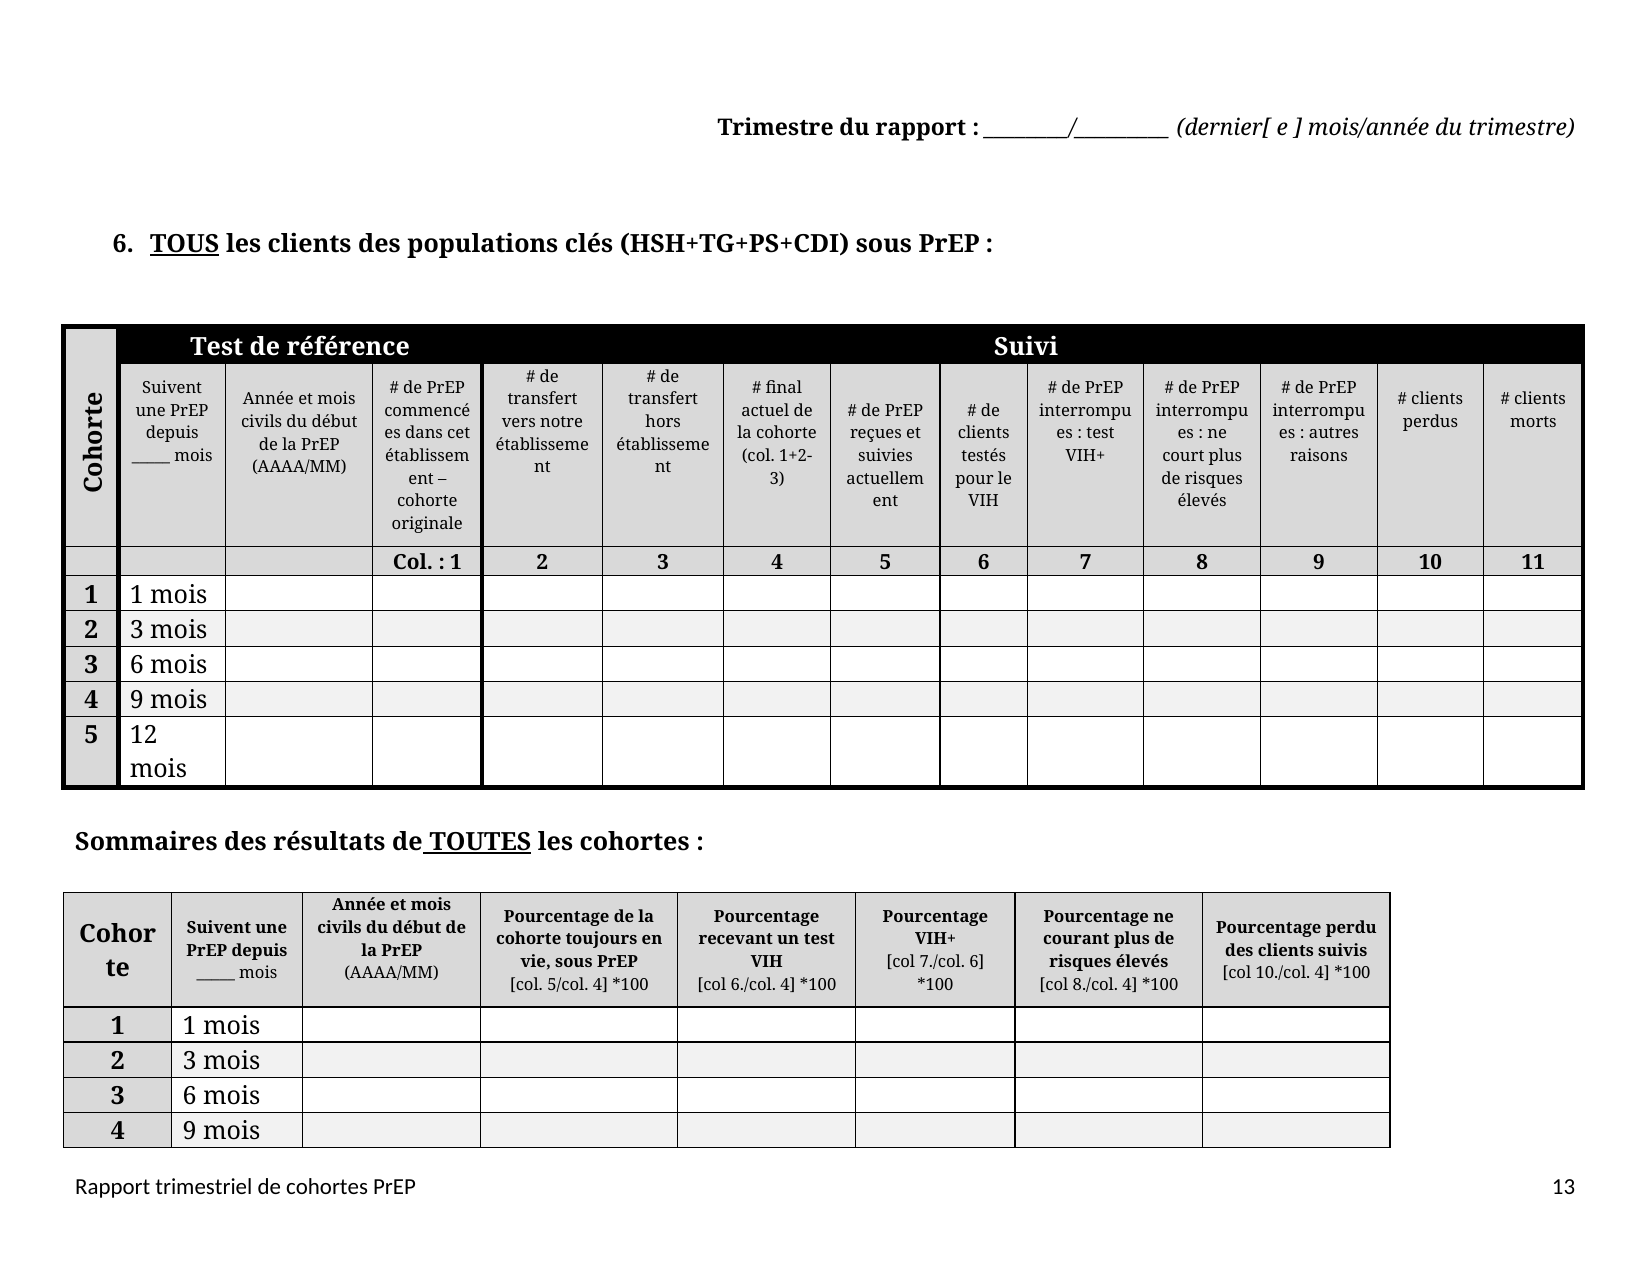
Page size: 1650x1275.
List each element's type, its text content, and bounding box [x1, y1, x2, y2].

table_cell [1028, 682, 1143, 716]
table_cell [484, 576, 602, 610]
table_cell [941, 717, 1027, 785]
table_cell [1378, 717, 1483, 785]
table_cell [603, 717, 723, 785]
table_cell 7 [1028, 547, 1143, 575]
table_cell 6 [941, 547, 1027, 575]
table_cell [1203, 1113, 1389, 1147]
table_cell [1378, 611, 1483, 646]
table_cell [856, 1113, 1014, 1147]
table_cell [66, 547, 116, 575]
list TOUS les clients des populations clés (HSH+TG+PS+CDI) sous PrEP : [112, 225, 1575, 259]
table_cell 4 [724, 547, 830, 575]
table_cell [1484, 717, 1581, 785]
table_cell [831, 682, 939, 716]
table_cell [373, 717, 480, 785]
table_cell [724, 576, 830, 610]
table_cell [481, 1078, 677, 1112]
table_cell [831, 611, 939, 646]
table_cell [226, 547, 372, 575]
table_cell # final actuel de la cohorte (col. 1+2-3) [724, 364, 830, 546]
table_cell 5 [66, 717, 116, 785]
table_cell [1261, 717, 1377, 785]
table_cell [226, 576, 372, 610]
table_cell [484, 682, 602, 716]
table_cell 8 [1144, 547, 1260, 575]
table_header Pourcentage de la cohorte toujours en vie, sous PrEP [col. 5/col. 4] *100 [481, 893, 677, 1006]
table_cell 12 mois [121, 717, 225, 785]
table_cell [1144, 576, 1260, 610]
table_cell 1 [66, 576, 116, 610]
table_cell 1 mois [121, 576, 225, 610]
table_cell [1484, 576, 1581, 610]
table_cell [724, 611, 830, 646]
table_cell 3 mois [121, 611, 225, 646]
table_cell [678, 1078, 855, 1112]
table_cell [603, 682, 723, 716]
table_cell [1016, 1078, 1202, 1112]
table_cell [856, 1078, 1014, 1112]
table_cell [1028, 576, 1143, 610]
table_header Année et mois civils du début de la PrEP (AAAA/MM) [303, 893, 480, 1006]
table_cell [226, 717, 372, 785]
table_header Cohorte [66, 329, 116, 546]
table_cell 3 mois [172, 1043, 302, 1077]
table_cell [1016, 1043, 1202, 1077]
table_cell [1378, 647, 1483, 681]
table_cell [941, 576, 1027, 610]
table_cell 9 [1261, 547, 1377, 575]
table_cell [678, 1113, 855, 1147]
table_cell 2 [66, 611, 116, 646]
table_cell [603, 647, 723, 681]
table_cell [1144, 611, 1260, 646]
table_cell [303, 1113, 480, 1147]
table_cell [678, 1043, 855, 1077]
table_cell [226, 682, 372, 716]
table_cell [1203, 1043, 1389, 1077]
table_cell 5 [831, 547, 939, 575]
table_cell [1144, 717, 1260, 785]
table_cell # de clients testés pour le VIH [941, 364, 1027, 546]
table_cell [1484, 611, 1581, 646]
table_cell [481, 1008, 677, 1041]
table_cell 4 [66, 682, 116, 716]
table_cell Col. : 1 [373, 547, 480, 575]
table_cell [724, 717, 830, 785]
table_header Suivent une PrEP depuis _____ mois [172, 893, 302, 1006]
table_cell 11 [1484, 547, 1581, 575]
table_cell # clients perdus [1378, 364, 1483, 546]
table_header Pourcentage perdu des clients suivis [col 10./col. 4] *100 [1203, 893, 1389, 1006]
table_cell [1484, 647, 1581, 681]
table_cell [678, 1008, 855, 1041]
table_cell [1028, 647, 1143, 681]
table_cell [1484, 682, 1581, 716]
table_cell 1 [64, 1008, 171, 1041]
table_cell [1203, 1078, 1389, 1112]
text Sommaires des résultats de TOUTES les cohortes : [75, 824, 1575, 858]
table_cell [856, 1008, 1014, 1041]
table_header Pourcentage recevant un test VIH [col 6./col. 4] *100 [678, 893, 855, 1006]
table_cell [1261, 576, 1377, 610]
table_cell # de PrEP interrompues : ne court plus de risques élevés [1144, 364, 1260, 546]
table_cell 9 mois [172, 1113, 302, 1147]
table_cell Année et mois civils du début de la PrEP (AAAA/MM) [226, 364, 372, 546]
table_cell [941, 682, 1027, 716]
table_header Cohorte [64, 893, 171, 1006]
table_cell [1261, 611, 1377, 646]
table_cell [303, 1043, 480, 1077]
table_cell [1203, 1008, 1389, 1041]
table_cell 6 mois [172, 1078, 302, 1112]
table_cell 10 [1378, 547, 1483, 575]
table_cell 3 [66, 647, 116, 681]
table_cell # de transfert vers notre établissement [484, 364, 602, 546]
table_cell [303, 1008, 480, 1041]
table_cell [831, 576, 939, 610]
table_cell [603, 611, 723, 646]
table_cell 3 [64, 1078, 171, 1112]
table_cell [481, 1113, 677, 1147]
table_cell 4 [64, 1113, 171, 1147]
table_cell [484, 647, 602, 681]
table_cell [1378, 576, 1483, 610]
table_cell # clients morts [1484, 364, 1581, 546]
table_cell [941, 611, 1027, 646]
table_cell [1378, 682, 1483, 716]
table_header Pourcentage ne courant plus de risques élevés [col 8./col. 4] *100 [1016, 893, 1202, 1006]
table_header Suivi [484, 329, 1581, 363]
table_cell [603, 576, 723, 610]
table_cell Suivent une PrEP depuis _____ mois [121, 364, 225, 546]
table_cell [1261, 682, 1377, 716]
table_cell 1 mois [172, 1008, 302, 1041]
table_cell [1028, 611, 1143, 646]
table_header Test de référence [121, 329, 480, 363]
table_cell [481, 1043, 677, 1077]
table_cell [484, 611, 602, 646]
table_cell [373, 611, 480, 646]
table_cell [724, 682, 830, 716]
table_cell [1144, 647, 1260, 681]
table_cell [1016, 1113, 1202, 1147]
table_cell # de PrEP reçues et suivies actuellement [831, 364, 939, 546]
table_cell [226, 647, 372, 681]
table_cell [1261, 647, 1377, 681]
table_cell [831, 717, 939, 785]
table_cell # de PrEP interrompues : autres raisons [1261, 364, 1377, 546]
table_cell 6 mois [121, 647, 225, 681]
table_cell [373, 682, 480, 716]
table_cell # de PrEP commencées dans cet établissement – cohorte originale [373, 364, 480, 546]
table_cell [373, 576, 480, 610]
table_cell [724, 647, 830, 681]
table_cell 9 mois [121, 682, 225, 716]
text Trimestre du rapport : ________/_________ (dernier[ e ] mois/année du trimestre) [75, 111, 1575, 142]
table_cell [121, 547, 225, 575]
table_cell [484, 717, 602, 785]
table_cell [856, 1043, 1014, 1077]
table_cell [303, 1078, 480, 1112]
table_cell # de PrEP interrompues : test VIH+ [1028, 364, 1143, 546]
table_cell 2 [484, 547, 602, 575]
table_cell [1016, 1008, 1202, 1041]
table_cell [373, 647, 480, 681]
table_cell [226, 611, 372, 646]
table_cell 3 [603, 547, 723, 575]
table_cell 2 [64, 1043, 171, 1077]
table_cell [1144, 682, 1260, 716]
table_cell [1028, 717, 1143, 785]
table_cell [831, 647, 939, 681]
table_cell # de transfert hors établissement [603, 364, 723, 546]
table_header Pourcentage VIH+ [col 7./col. 6] *100 [856, 893, 1014, 1006]
table_cell [941, 647, 1027, 681]
